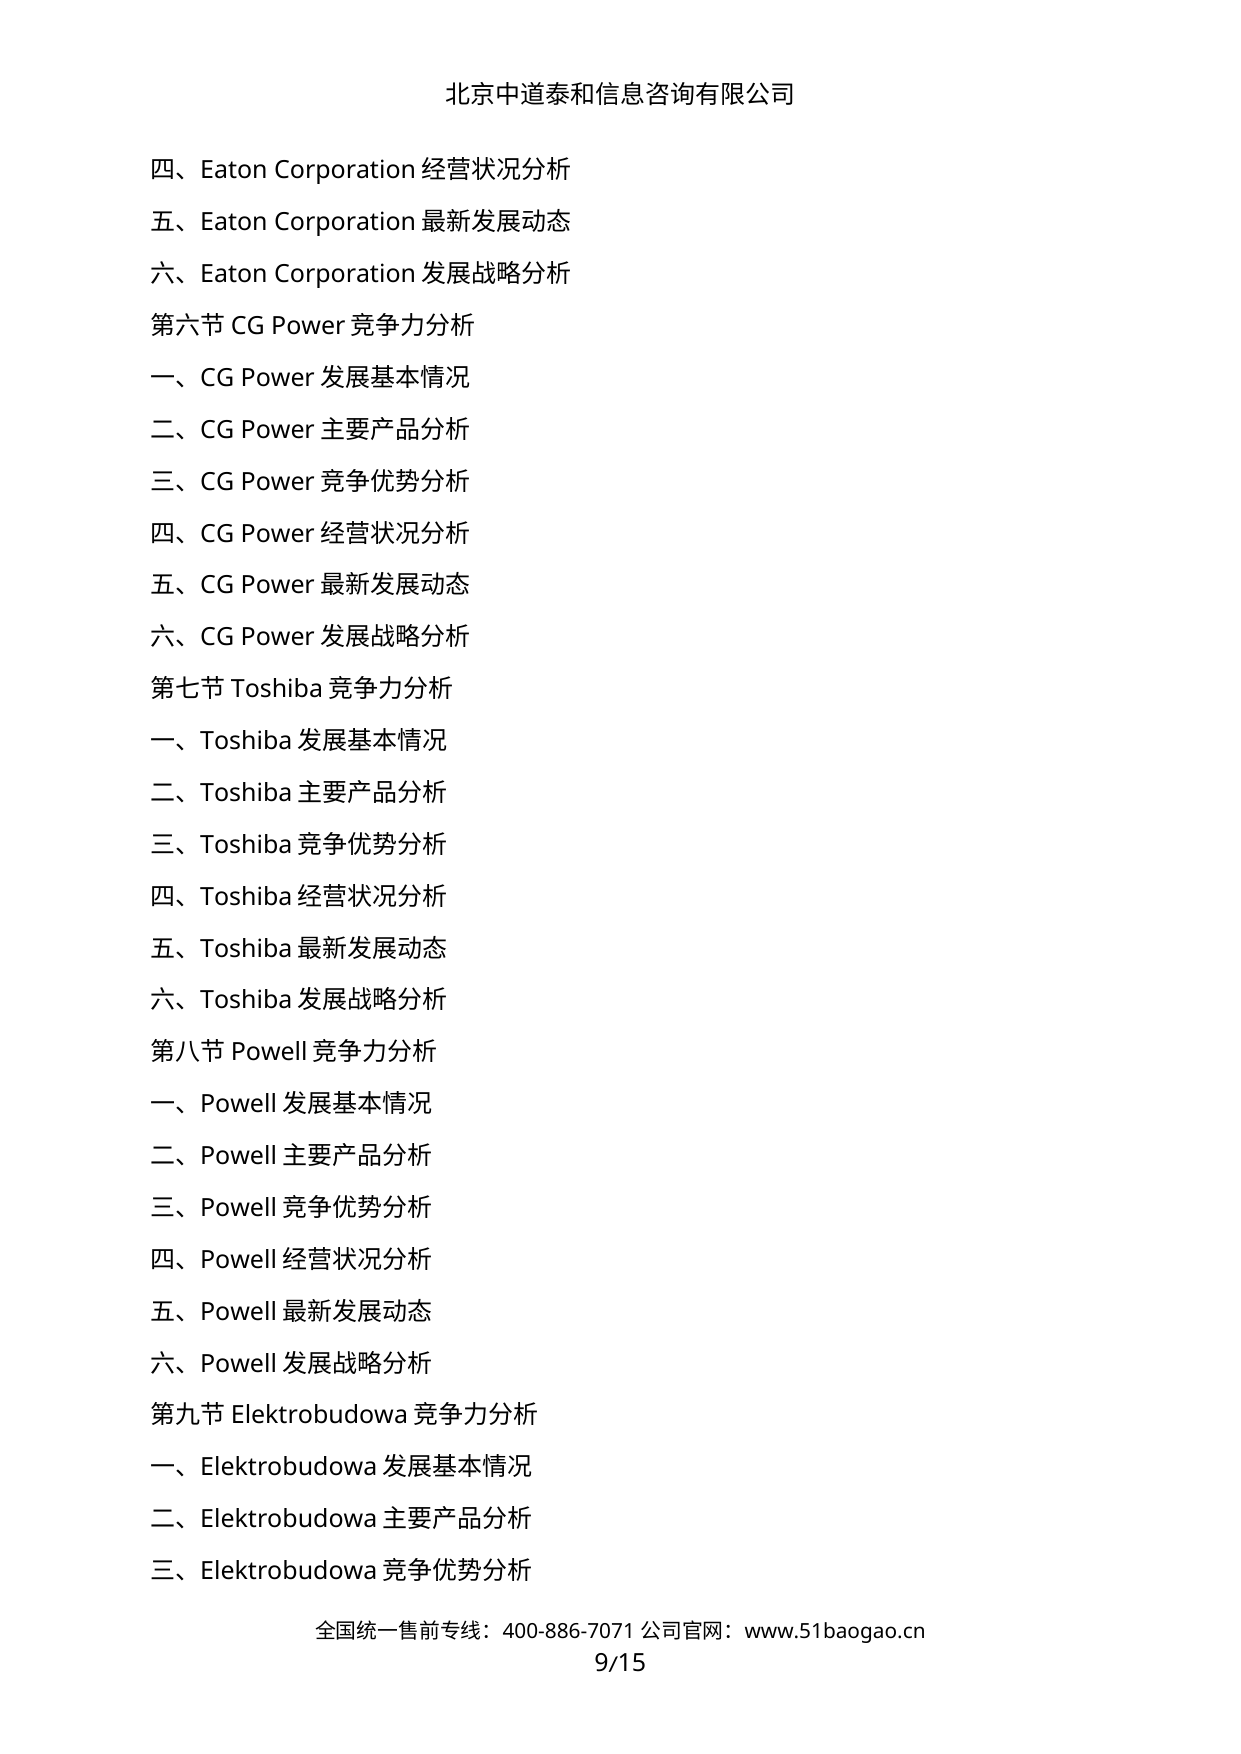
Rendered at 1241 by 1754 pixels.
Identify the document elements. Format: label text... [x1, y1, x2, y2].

text 四、Powell经营状况分析 [150, 1239, 1090, 1276]
text 第六节 CG Power竞争力分析 [150, 306, 1090, 342]
text 四、Toshiba经营状况分析 [150, 876, 1090, 912]
text 一、CG Power发展基本情况 [150, 357, 1090, 394]
text 二、CG Power主要产品分析 [150, 409, 1090, 446]
text 二、Toshiba主要产品分析 [150, 772, 1090, 809]
text 五、CG Power最新发展动态 [150, 565, 1090, 601]
text 一、Powell发展基本情况 [150, 1084, 1090, 1120]
text 二、Powell主要产品分析 [150, 1136, 1090, 1172]
text 五、Eaton Corporation最新发展动态 [150, 202, 1090, 238]
text 第八节 Powell竞争力分析 [150, 1032, 1090, 1068]
text 第九节 Elektrobudowa竞争力分析 [150, 1395, 1090, 1431]
text 五、Powell最新发展动态 [150, 1291, 1090, 1327]
text 三、Powell竞争优势分析 [150, 1187, 1090, 1224]
text 一、Elektrobudowa发展基本情况 [150, 1447, 1090, 1483]
text 五、Toshiba最新发展动态 [150, 928, 1090, 964]
text 四、Eaton Corporation经营状况分析 [150, 150, 1090, 186]
text 六、Toshiba发展战略分析 [150, 980, 1090, 1016]
text 六、Powell发展战略分析 [150, 1343, 1090, 1379]
text 六、CG Power发展战略分析 [150, 617, 1090, 653]
text 三、Toshiba竞争优势分析 [150, 824, 1090, 861]
text 六、Eaton Corporation发展战略分析 [150, 254, 1090, 290]
text 四、CG Power经营状况分析 [150, 513, 1090, 549]
text 三、CG Power竞争优势分析 [150, 461, 1090, 497]
text 二、Elektrobudowa主要产品分析 [150, 1499, 1090, 1535]
text 一、Toshiba发展基本情况 [150, 721, 1090, 757]
text 三、Elektrobudowa竞争优势分析 [150, 1551, 1090, 1587]
text 第七节 Toshiba竞争力分析 [150, 669, 1090, 705]
